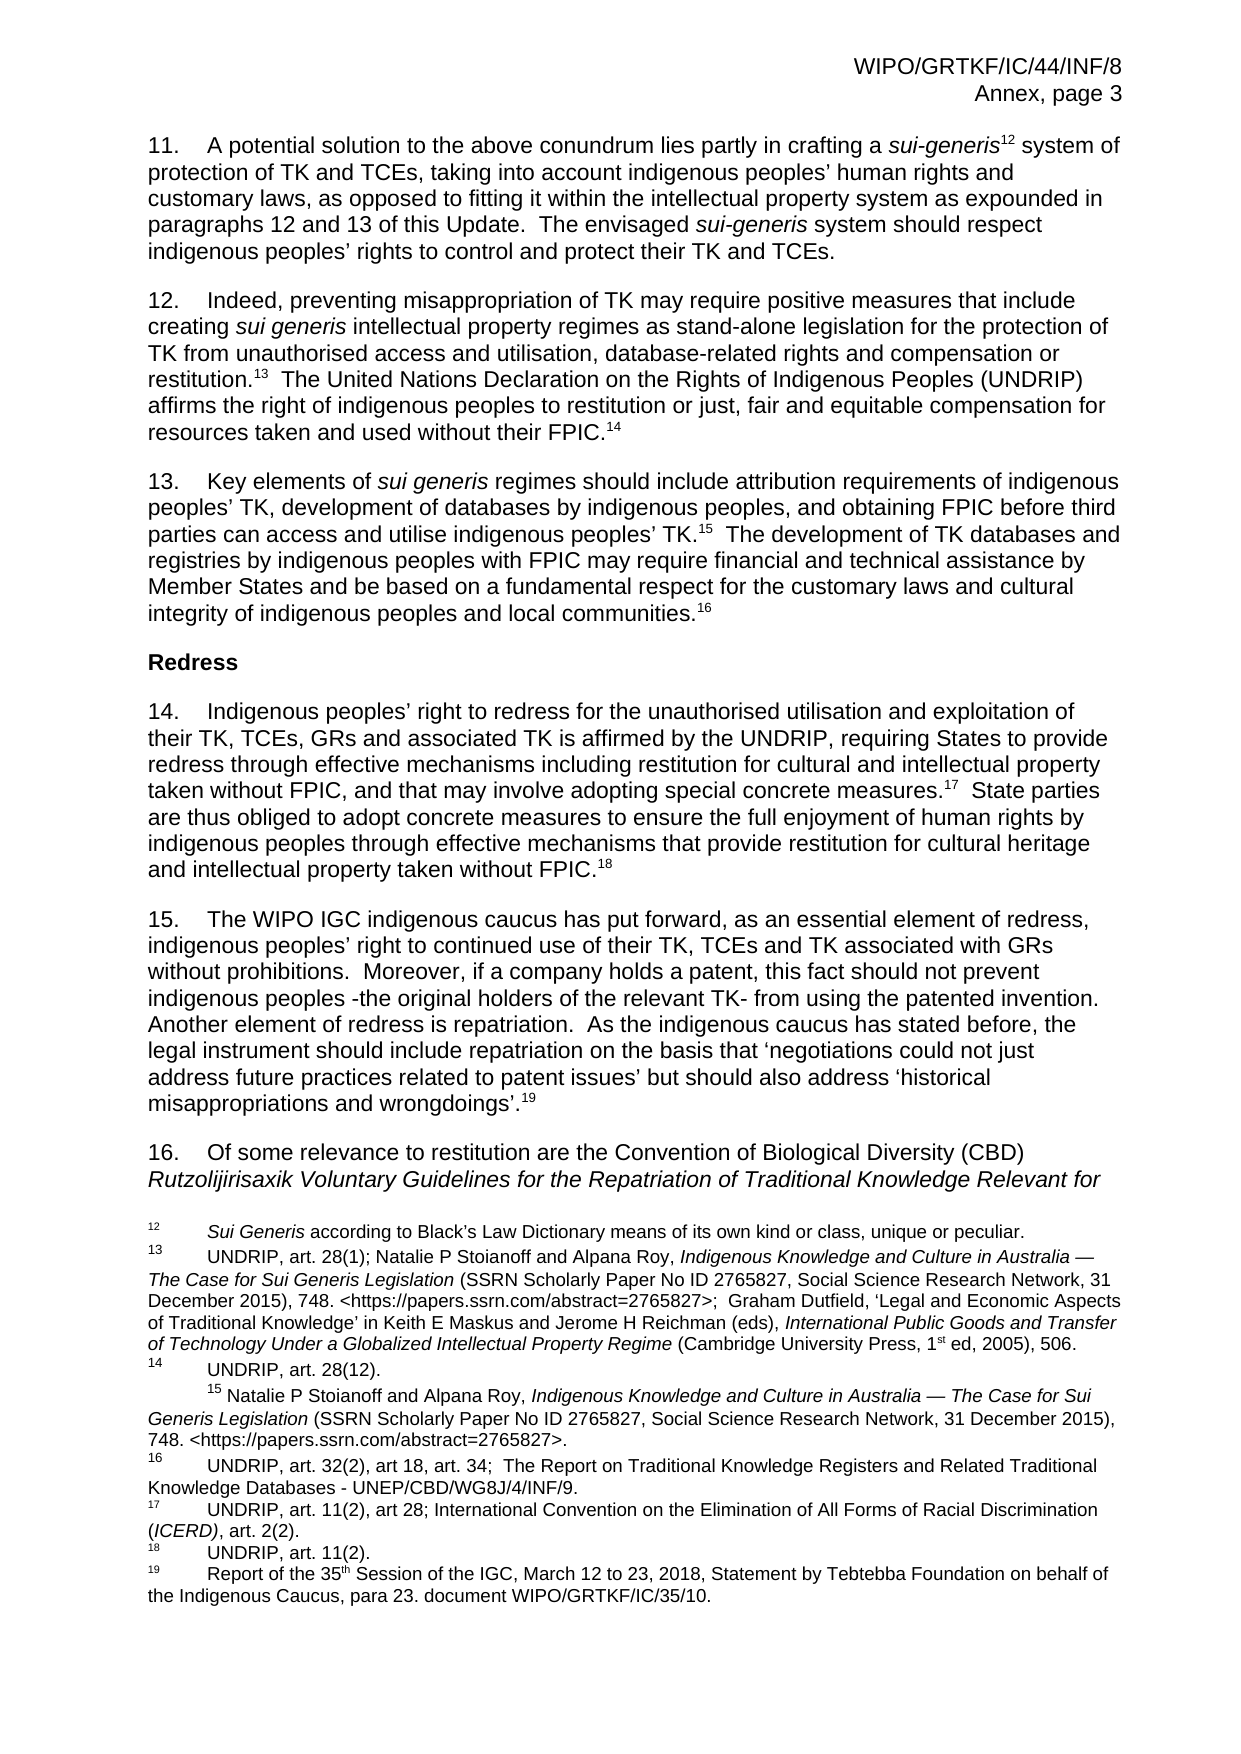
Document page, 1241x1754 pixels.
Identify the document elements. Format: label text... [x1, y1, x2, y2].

text Of some relevance to restitution are the Convention of Biological Diversity (CBD) Rutzolijirisaxik Voluntary Guidelines for the Repatriation of Traditional Knowledge Relevant for the Conservation and Sustainable Use of Biological Diversity, which provide guidance on repatriation efforts including on benefit-sharing. [148, 1139, 1122, 1192]
text A potential solution to the above conundrum lies partly in crafting a sui-generis system of protection of TK and TCEs, taking into account indigenous peoples’ human rights and customary laws, as opposed to fitting it within the intellectual property system as expounded in paragraphs 12 and 13 of this Update. The envisaged sui-generis system should respect indigenous peoples’ rights to control and protect their TK and TCEs. [148, 132, 1122, 264]
text Indeed, preventing misappropriation of TK may require positive measures that include creating sui generis intellectual property regimes as stand-alone legislation for the protection of TK from unauthorised access and utilisation, database-related rights and compensation or restitution. The United Nations Declaration on the Rights of Indigenous Peoples (UNDRIP) affirms the right of indigenous peoples to restitution or just, fair and equitable compensation for resources taken and used without their FPIC. [148, 287, 1122, 445]
text Key elements of sui generis regimes should include attribution requirements of indigenous peoples’ TK, development of databases by indigenous peoples, and obtaining FPIC before third parties can access and utilise indigenous peoples’ TK. The development of TK databases and registries by indigenous peoples with FPIC may require financial and technical assistance by Member States and be based on a fundamental respect for the customary laws and cultural integrity of indigenous peoples and local communities. [148, 468, 1122, 626]
text Redress [148, 649, 1122, 675]
text Indigenous peoples’ right to redress for the unauthorised utilisation and exploitation of their TK, TCEs, GRs and associated TK is affirmed by the UNDRIP, requiring States to provide redress through effective mechanisms including restitution for cultural and intellectual property taken without FPIC, and that may involve adopting special concrete measures. State parties are thus obliged to adopt concrete measures to ensure the full enjoyment of human rights by indigenous peoples through effective mechanisms that provide restitution for cultural heritage and intellectual property taken without FPIC. [148, 698, 1122, 883]
text The WIPO IGC indigenous caucus has put forward, as an essential element of redress, indigenous peoples’ right to continued use of their TK, TCEs and TK associated with GRs without prohibitions. Moreover, if a company holds a patent, this fact should not prevent indigenous peoples -the original holders of the relevant TK- from using the patented invention. Another element of redress is repatriation. As the indigenous caucus has stated before, the legal instrument should include repatriation on the basis that ‘negotiations could not just address future practices related to patent issues’ but should also address ‘historical misappropriations and wrongdoings’. [148, 906, 1122, 1116]
